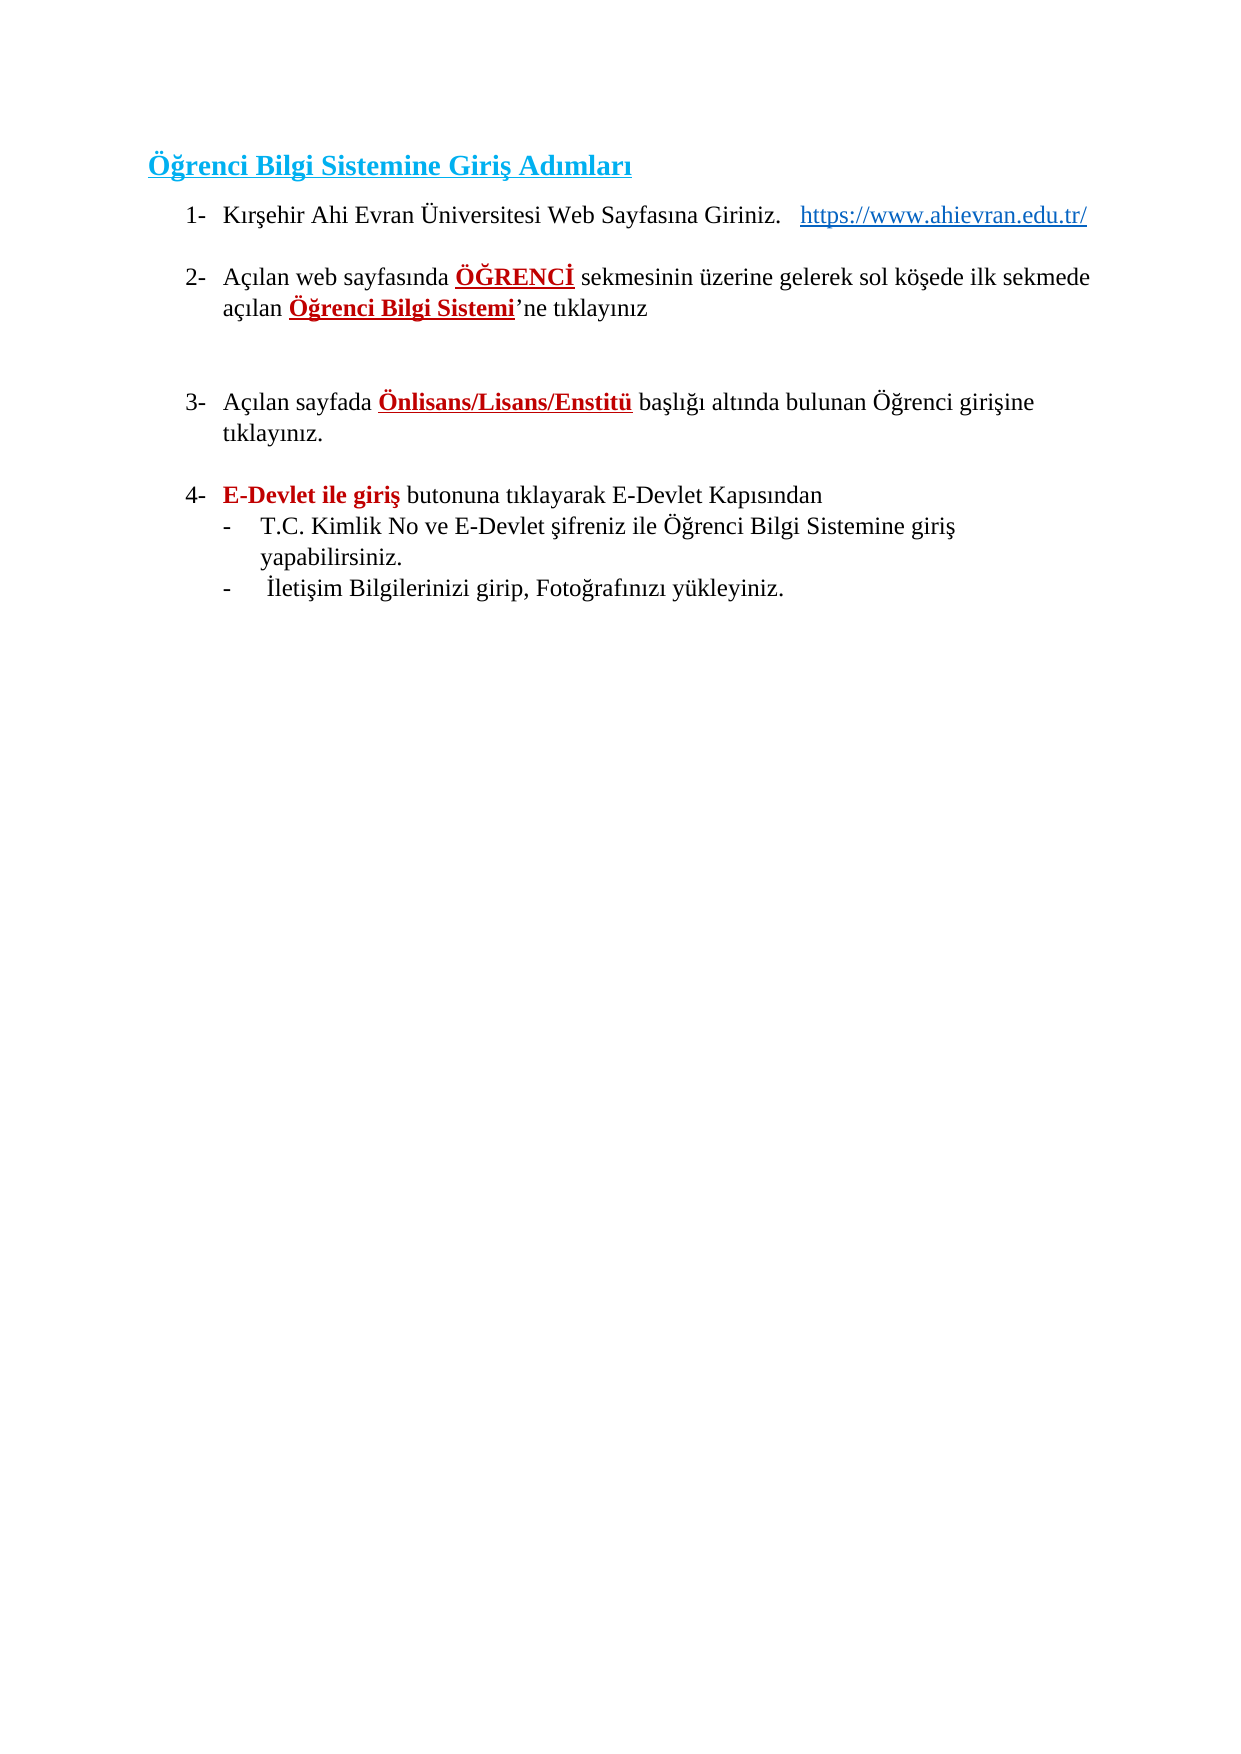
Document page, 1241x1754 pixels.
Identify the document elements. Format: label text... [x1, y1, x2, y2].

text Öğrenci Bilgi Sistemine Giriş Adımları [148, 148, 1093, 181]
list Açılan web sayfasında ÖĞRENCİ sekmesinin üzerine gelerek sol köşede ilk sekmede açılan Öğrenci Bilgi Sistemi’ne tıklayınız [185, 262, 1093, 322]
list E-Devlet ile giriş butonuna tıklayarak E-Devlet Kapısından [185, 480, 1093, 508]
list Açılan sayfada Önlisans/Lisans/Enstitü başlığı altında bulunan Öğrenci girişine tıklayınız. [185, 387, 1093, 446]
list Kırşehir Ahi Evran Üniversitesi Web Sayfasına Giriniz. https://www.ahievran.edu.tr/ [185, 200, 1093, 229]
list İletişim Bilgilerinizi girip, Fotoğrafınızı yükleyiniz. [223, 573, 1093, 602]
list T.C. Kimlik No ve E-Devlet şifreniz ile Öğrenci Bilgi Sistemine giriş yapabilirsiniz. [223, 511, 1093, 571]
